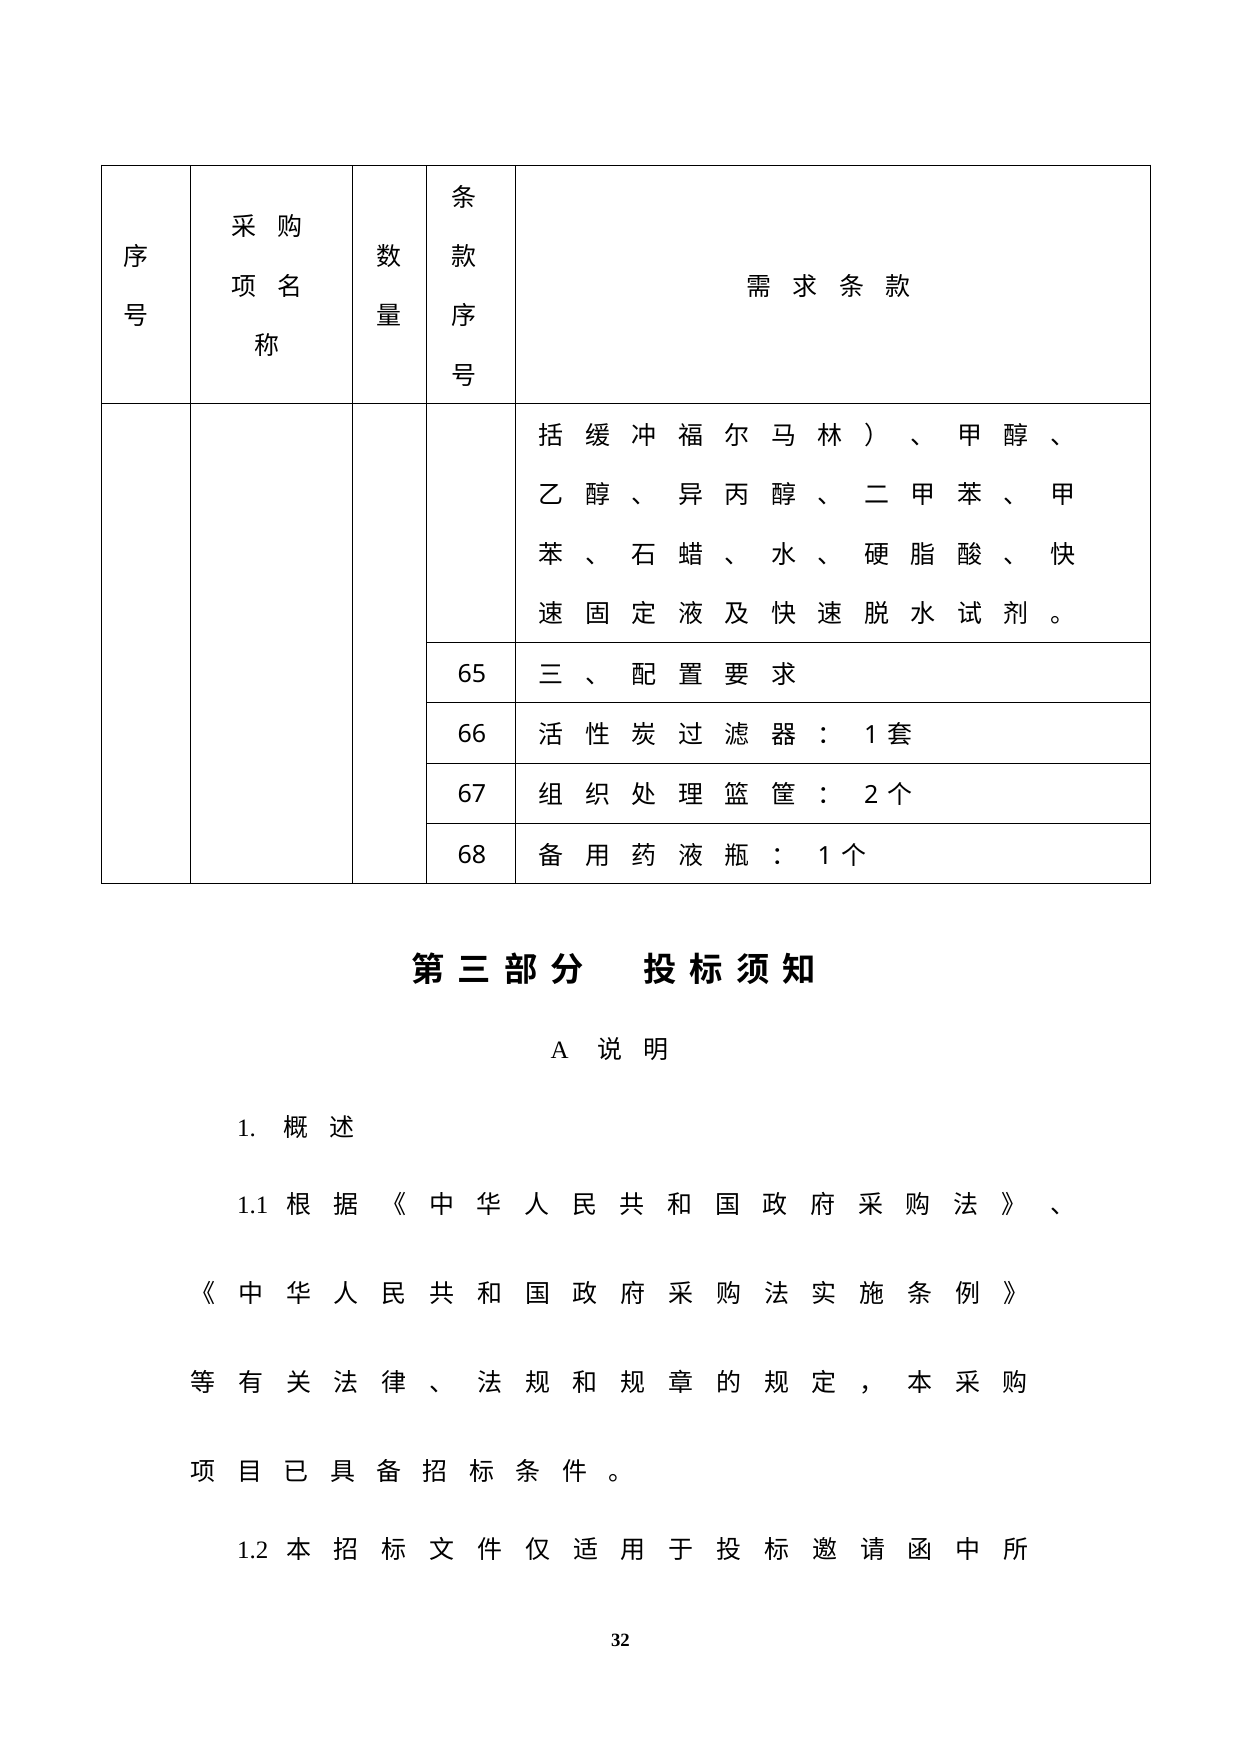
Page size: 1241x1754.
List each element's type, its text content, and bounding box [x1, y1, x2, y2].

table_cell 65 [427, 643, 515, 702]
table_header 数量 [353, 166, 426, 403]
table_cell 备用药液瓶：1个 [516, 824, 1150, 883]
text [190, 1518, 1050, 1577]
table_header 采购项名称 [191, 166, 352, 403]
table_cell 68 [427, 824, 515, 883]
subtitle 第三部分 投标须知 [190, 939, 1050, 998]
text A 说明 [190, 1018, 1050, 1077]
table_cell 66 [427, 703, 515, 762]
table_header 需求条款 [516, 166, 1150, 403]
table_header 序号 [102, 166, 190, 403]
table_cell 三、配置要求 [516, 643, 1150, 702]
text 1.1 根据《中华人民共和国政府采购法》、《中华人民共和国政府采购法实施条例》等有关法律、法规和规章的规定，本采购项目已具备招标条件。 [190, 1173, 1050, 1500]
table_cell 活性炭过滤器：1套 [516, 703, 1150, 762]
table_header 条款序号 [427, 166, 515, 403]
table_cell 67 [427, 764, 515, 823]
table_cell 组织处理篮筐：2个 [516, 764, 1150, 823]
text 1. 概述 [190, 1096, 1050, 1155]
table_cell 64 [427, 404, 515, 642]
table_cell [516, 404, 1150, 642]
